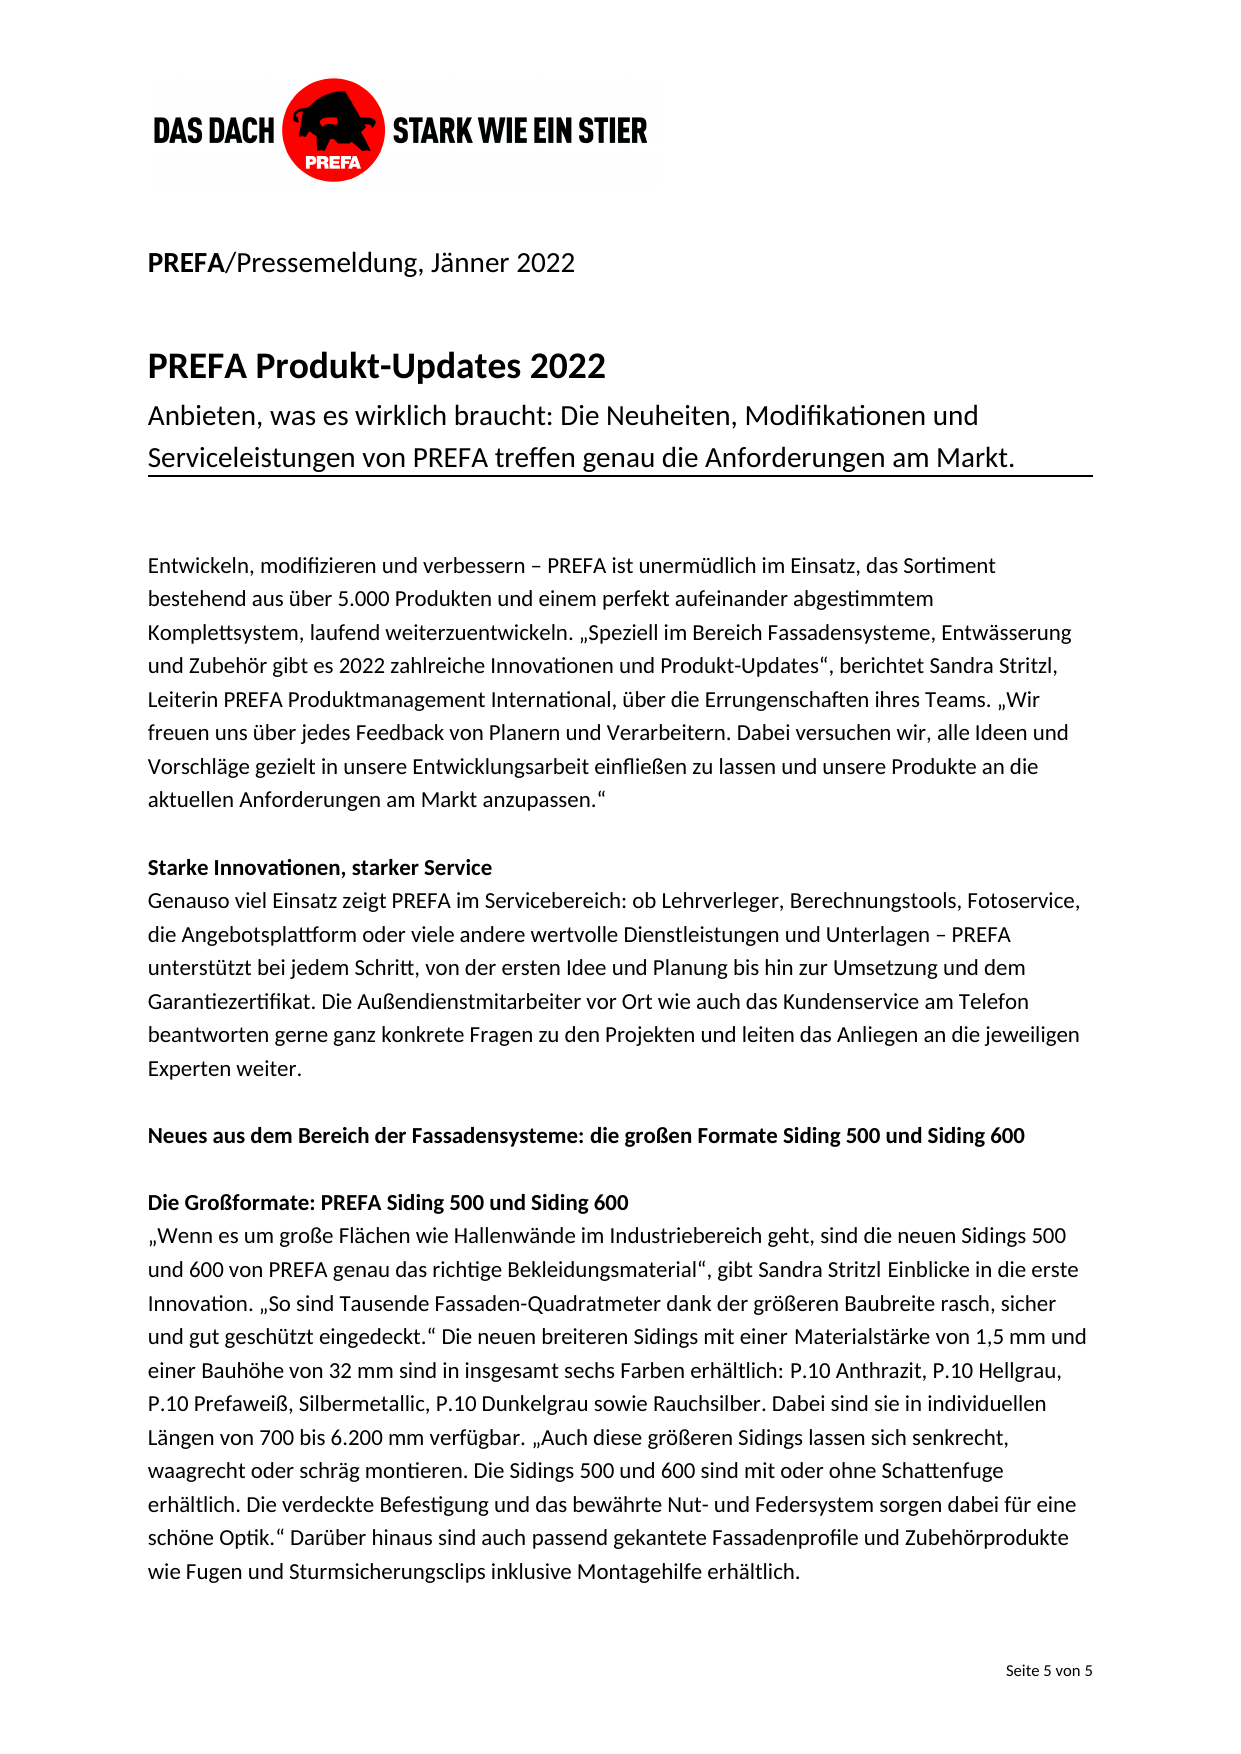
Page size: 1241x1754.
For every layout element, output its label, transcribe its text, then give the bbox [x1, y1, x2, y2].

text Starke Innovationen, starker Service [148, 853, 1093, 881]
text Neues aus dem Bereich der Fassadensysteme: die großen Formate Siding 500 und Siding 600 [148, 1121, 1093, 1149]
text PREFA Produkt-Updates 2022 [148, 342, 1093, 388]
text Die Großformate: PREFA Siding 500 und Siding 600 [148, 1188, 1093, 1216]
text PREFA/Pressemeldung, Jänner 2022 [148, 244, 1093, 280]
text Entwickeln, modifizieren und verbessern – PREFA ist unermüdlich im Einsatz, das Sortiment bestehend aus über 5.000 Produkten und einem perfekt aufeinander abgestimmtem Komplettsystem, laufend weiterzuentwickeln. „Speziell im Bereich Fassadensysteme, Entwässerung und Zubehör gibt es 2022 zahlreiche Innovationen und Produkt-Updates“, berichtet Sandra Stritzl, Leiterin PREFA Produktmanagement International, über die Errungenschaften ihres Teams. „Wir freuen uns über jedes Feedback von Planern und Verarbeitern. Dabei versuchen wir, alle Ideen und Vorschläge gezielt in unsere Entwicklungsarbeit einfließen zu lassen und unsere Produkte an die aktuellen Anforderungen am Markt anzupassen.“ [148, 551, 1093, 814]
text Genauso viel Einsatz zeigt PREFA im Servicebereich: ob Lehrverleger, Berechnungstools, Fotoservice, die Angebotsplattform oder viele andere wertvolle Dienstleistungen und Unterlagen – PREFA unterstützt bei jedem Schritt, von der ersten Idee und Planung bis hin zur Umsetzung und dem Garantiezertifikat. Die Außendienstmitarbeiter vor Ort wie auch das Kundenservice am Telefon beantworten gerne ganz konkrete Fragen zu den Projekten und leiten das Anliegen an die jeweiligen Experten weiter. [148, 886, 1093, 1082]
text „Wenn es um große Flächen wie Hallenwände im Industriebereich geht, sind die neuen Sidings 500 und 600 von PREFA genau das richtige Bekleidungsmaterial“, gibt Sandra Stritzl Einblicke in die erste Innovation. „So sind Tausende Fassaden-Quadratmeter dank der größeren Baubreite rasch, sicher und gut geschützt eingedeckt.“ Die neuen breiteren Sidings mit einer Materialstärke von 1,5 mm und einer Bauhöhe von 32 mm sind in insgesamt sechs Farben erhältlich: P.10 Anthrazit, P.10 Hellgrau, P.10 Prefaweiß, Silbermetallic, P.10 Dunkelgrau sowie Rauchsilber. Dabei sind sie in individuellen Längen von 700 bis 6.200 mm verfügbar. „Auch diese größeren Sidings lassen sich senkrecht, waagrecht oder schräg montieren. Die Sidings 500 und 600 sind mit oder ohne Schattenfuge erhältlich. Die verdeckte Befestigung und das bewährte Nut- und Federsystem sorgen dabei für eine schöne Optik.“ Darüber hinaus sind auch passend gekantete Fassadenprofile und Zubehörprodukte wie Fugen und Sturmsicherungsclips inklusive Montagehilfe erhältlich. [148, 1222, 1093, 1585]
picture [147, 73, 661, 188]
text Anbieten, was es wirklich braucht: Die Neuheiten, Modifikationen und Serviceleistungen von PREFA treffen genau die Anforderungen am Markt. [148, 397, 1093, 475]
